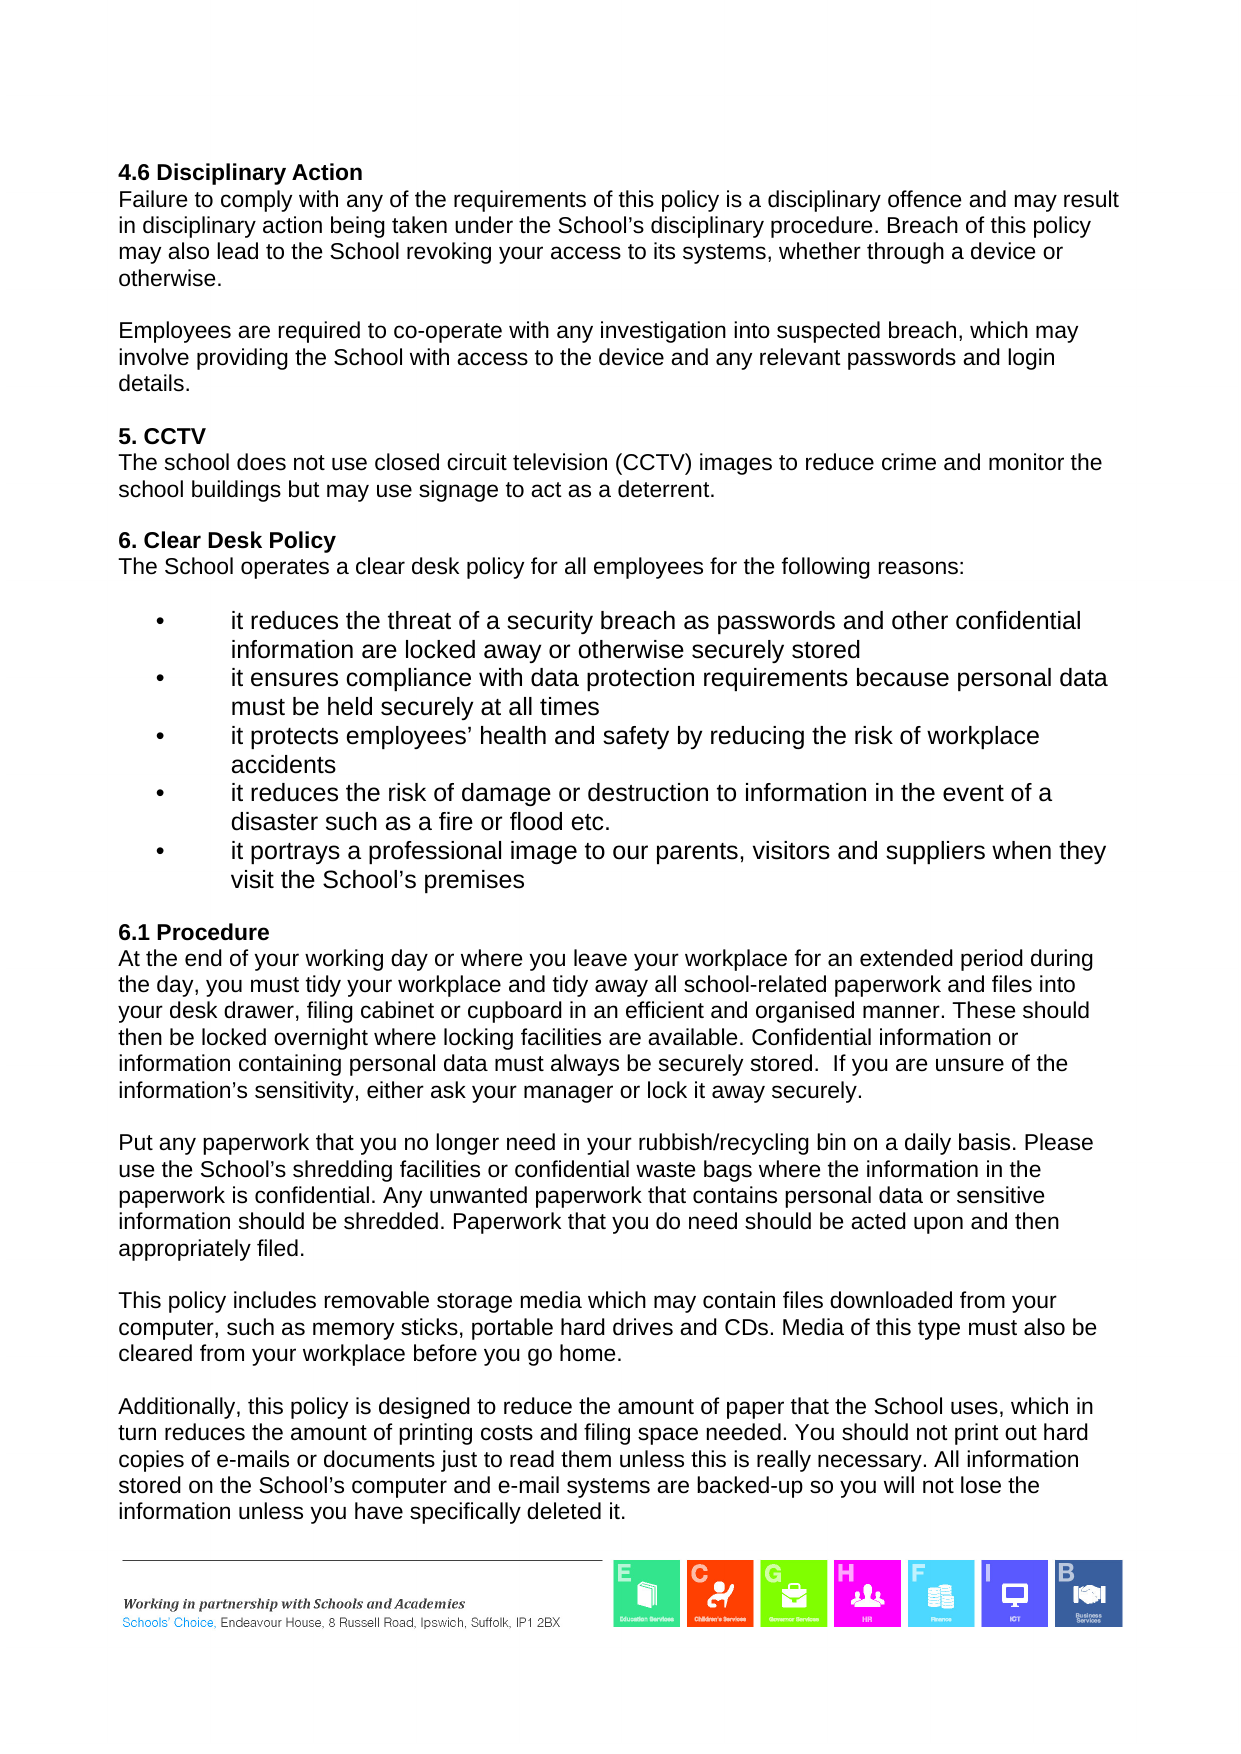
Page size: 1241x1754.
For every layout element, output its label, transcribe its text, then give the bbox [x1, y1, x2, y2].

subtitle 6.1 Procedure [118, 918, 1053, 945]
list it protects employees’ health and safety by reducing the risk of workplace accidents [156, 721, 1123, 778]
subtitle 6. Clear Desk Policy [118, 527, 1053, 553]
text Additionally, this policy is designed to reduce the amount of paper that the School uses, which in turn reduces the amount of printing costs and filing space needed. You should not print out hard copies of e-mails or documents just to read them unless this is really necessary. All information stored on the School’s computer and e-mail systems are backed-up so you will not lose the information unless you have specifically deleted it. [118, 1393, 1123, 1524]
picture [5, 0, 1239, 1744]
subtitle 4.6 Disciplinary Action [118, 159, 1053, 186]
list it reduces the risk of damage or destruction to information in the event of a disaster such as a fire or flood etc. [156, 778, 1123, 836]
text Failure to comply with any of the requirements of this policy is a disciplinary offence and may result in disciplinary action being taken under the School’s disciplinary procedure. Breach of this policy may also lead to the School revoking your access to its systems, whether through a device or otherwise. [118, 186, 1123, 291]
text The School operates a clear desk policy for all employees for the following reasons: [118, 553, 1123, 579]
subtitle 5. CCTV [118, 423, 1053, 449]
text The school does not use closed circuit television (CCTV) images to reduce crime and monitor the school buildings but may use signage to act as a deterrent. [118, 449, 1123, 502]
list it reduces the threat of a security breach as passwords and other confidential information are locked away or otherwise securely stored [156, 606, 1123, 663]
text At the end of your working day or where you leave your workplace for an extended period during the day, you must tidy your workplace and tidy away all school-related paperwork and files into your desk drawer, filing cabinet or cupboard in an efficient and organised manner. These should then be locked overnight where locking facilities are available. Confidential information or information containing personal data must always be securely stored. If you are unsure of the information’s sensitivity, either ask your manager or lock it away securely. [118, 945, 1123, 1103]
text Put any paperwork that you no longer need in your rubbish/recycling bin on a daily basis. Please use the School’s shredding facilities or confidential waste bags where the information in the paperwork is confidential. Any unwanted paperwork that contains personal data or sensitive information should be shredded. Paperwork that you do need should be acted upon and then appropriately filed. [118, 1129, 1123, 1261]
text Employees are required to co-operate with any investigation into suspected breach, which may involve providing the School with access to the device and any relevant passwords and login details. [118, 317, 1123, 396]
list it portrays a professional image to our parents, visitors and suppliers when they visit the School’s premises [156, 836, 1123, 893]
list it ensures compliance with data protection requirements because personal data must be held securely at all times [156, 663, 1123, 721]
text This policy includes removable storage media which may contain files downloaded from your computer, such as memory sticks, portable hard drives and CDs. Media of this type must also be cleared from your workplace before you go home. [118, 1287, 1123, 1366]
